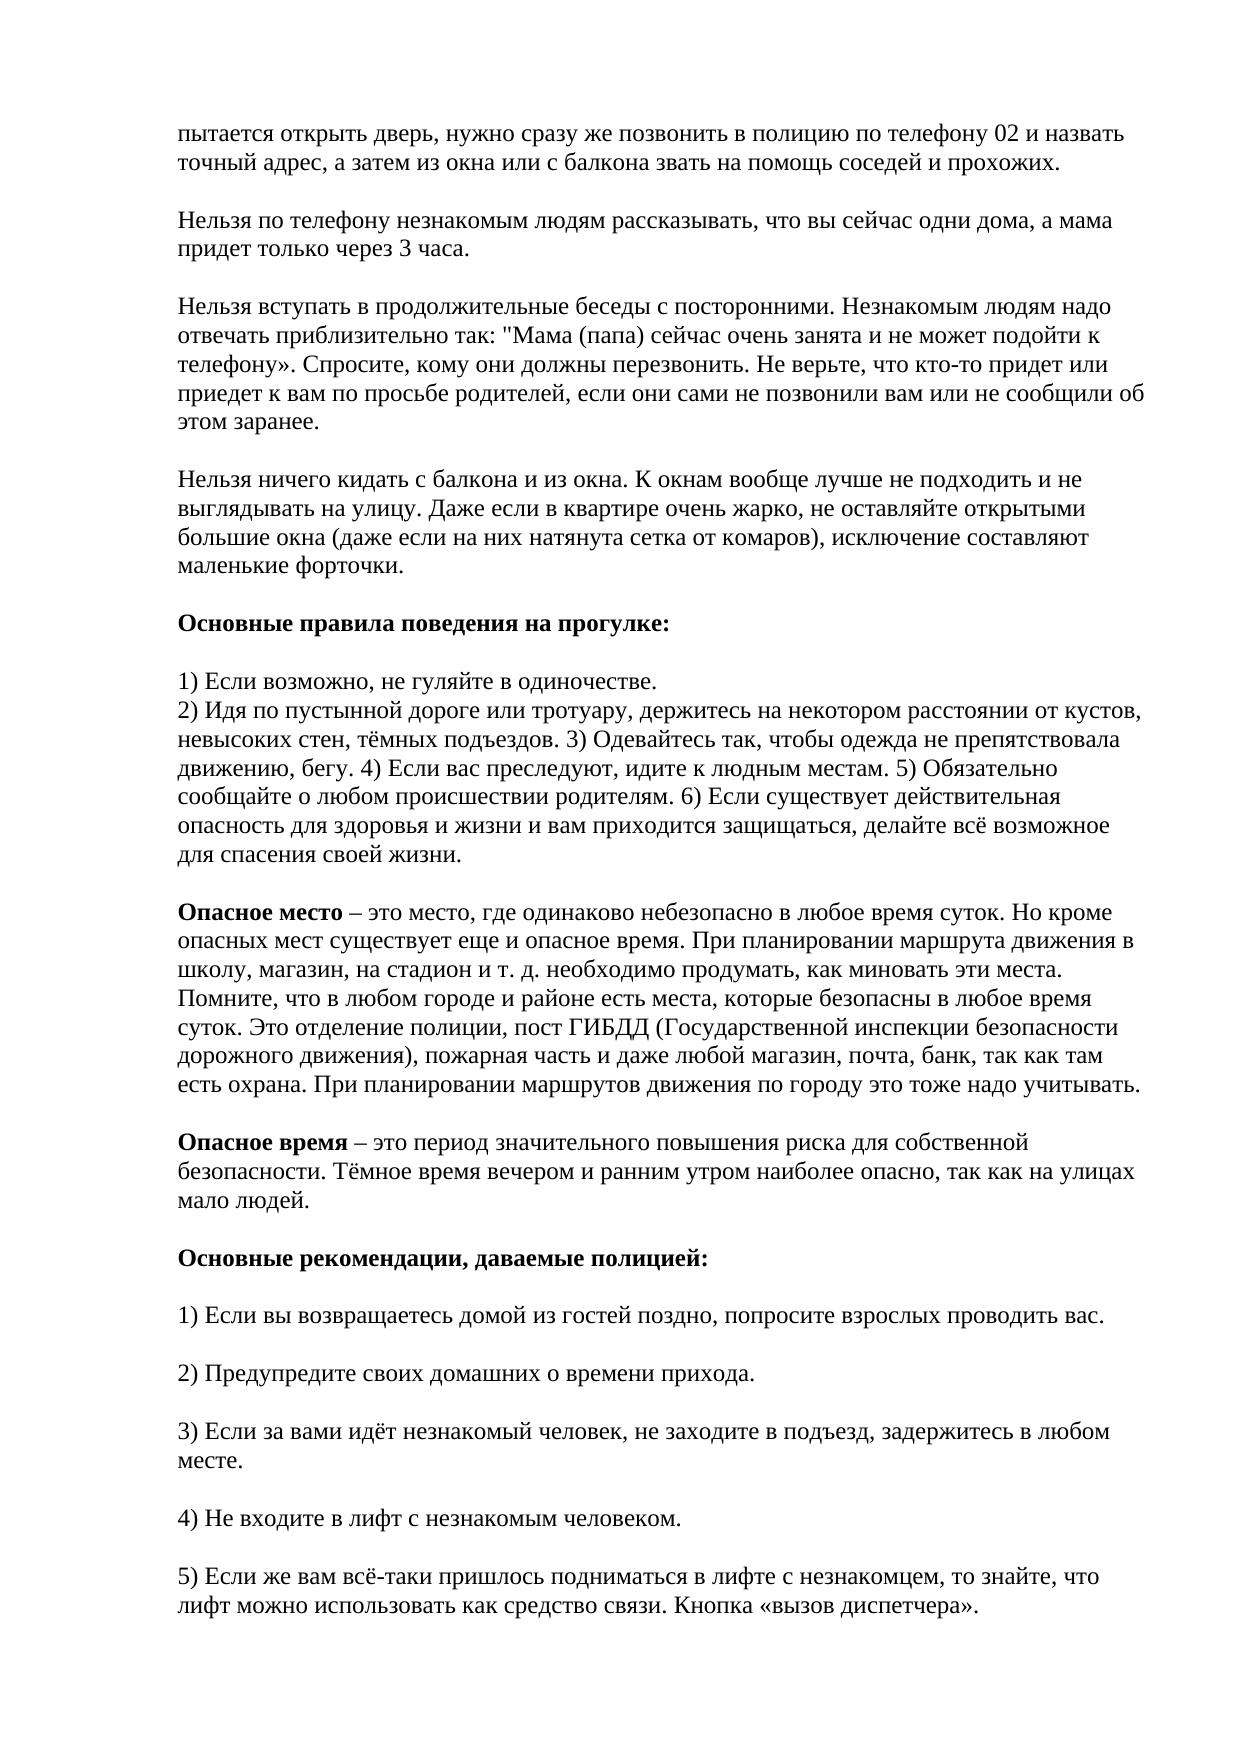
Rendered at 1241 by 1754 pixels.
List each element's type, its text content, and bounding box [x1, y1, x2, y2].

text Опасное время – это период значительного повышения риска для собственной безопасности. Тёмное время вечером и ранним утром наиболее опасно, так как на улицах мало людей. [177, 1127, 1152, 1213]
text 2) Предупредите своих домашних о времени прихода. [177, 1358, 1152, 1387]
text 3) Если за вами идёт незнакомый человек, не заходите в подъезд, задержитесь в любом месте. [177, 1416, 1152, 1474]
text 1) Если вы возвращаетесь домой из гостей поздно, попросите взрослых проводить вас. [177, 1301, 1152, 1329]
text Нельзя ничего кидать с балкона и из окна. К окнам вообще лучше не подходить и не выглядывать на улицу. Даже если в квартире очень жарко, не оставляйте открытыми большие окна (даже если на них натянута сетка от комаров), исключение составляют маленькие форточки. [177, 464, 1152, 579]
text Нельзя вступать в продолжительные беседы с посторонними. Незнакомым людям надо отвечать приблизительно так: "Мама (папа) сейчас очень занята и не может подойти к телефону». Спросите, кому они должны перезвонить. Не верьте, что кто-то придет или приедет к вам по просьбе родителей, если они сами не позвонили вам или не сообщили об этом заранее. [177, 291, 1152, 435]
text Основные рекомендации, даваемые полицией: [177, 1243, 1152, 1271]
text Основные правила поведения на прогулке: [177, 608, 1152, 637]
text 5) Если же вам всё-таки пришлось подниматься в лифте с незнакомцем, то знайте, что лифт можно использовать как средство связи. Кнопка «вызов диспетчера». [177, 1561, 1152, 1618]
text Нельзя по телефону незнакомым людям рассказывать, что вы сейчас одни дома, а мама придет только через 3 часа. [177, 205, 1152, 262]
text 4) Не входите в лифт с незнакомым человеком. [177, 1503, 1152, 1532]
text Опасное место – это место, где одинаково небезопасно в любое время суток. Но кроме опасных мест существует еще и опасное время. При планировании маршрута движения в школу, магазин, на стадион и т. д. необходимо продумать, как миновать эти места. Помните, что в любом городе и районе есть места, которые безопасны в любое время суток. Это отделение полиции, пост ГИБДД (Государственной инспекции безопасности дорожного движения), пожарная часть и даже любой магазин, почта, банк, так как там есть охрана. При планировании маршрутов движения по городу это тоже надо учитывать. [177, 897, 1152, 1098]
text 1) Если возможно, не гуляйте в одиночестве. 2) Идя по пустынной дороге или тротуару, держитесь на некотором расстоянии от кустов, невысоких стен, тёмных подъездов. 3) Одевайтесь так, чтобы одежда не препятствовала движению, бегу. 4) Если вас преследуют, идите к людным местам. 5) Обязательно сообщайте о любом происшествии родителям. 6) Если существует действительная опасность для здоровья и жизни и вам приходится защищаться, делайте всё возможное для спасения своей жизни. [177, 666, 1152, 868]
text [177, 118, 1152, 176]
